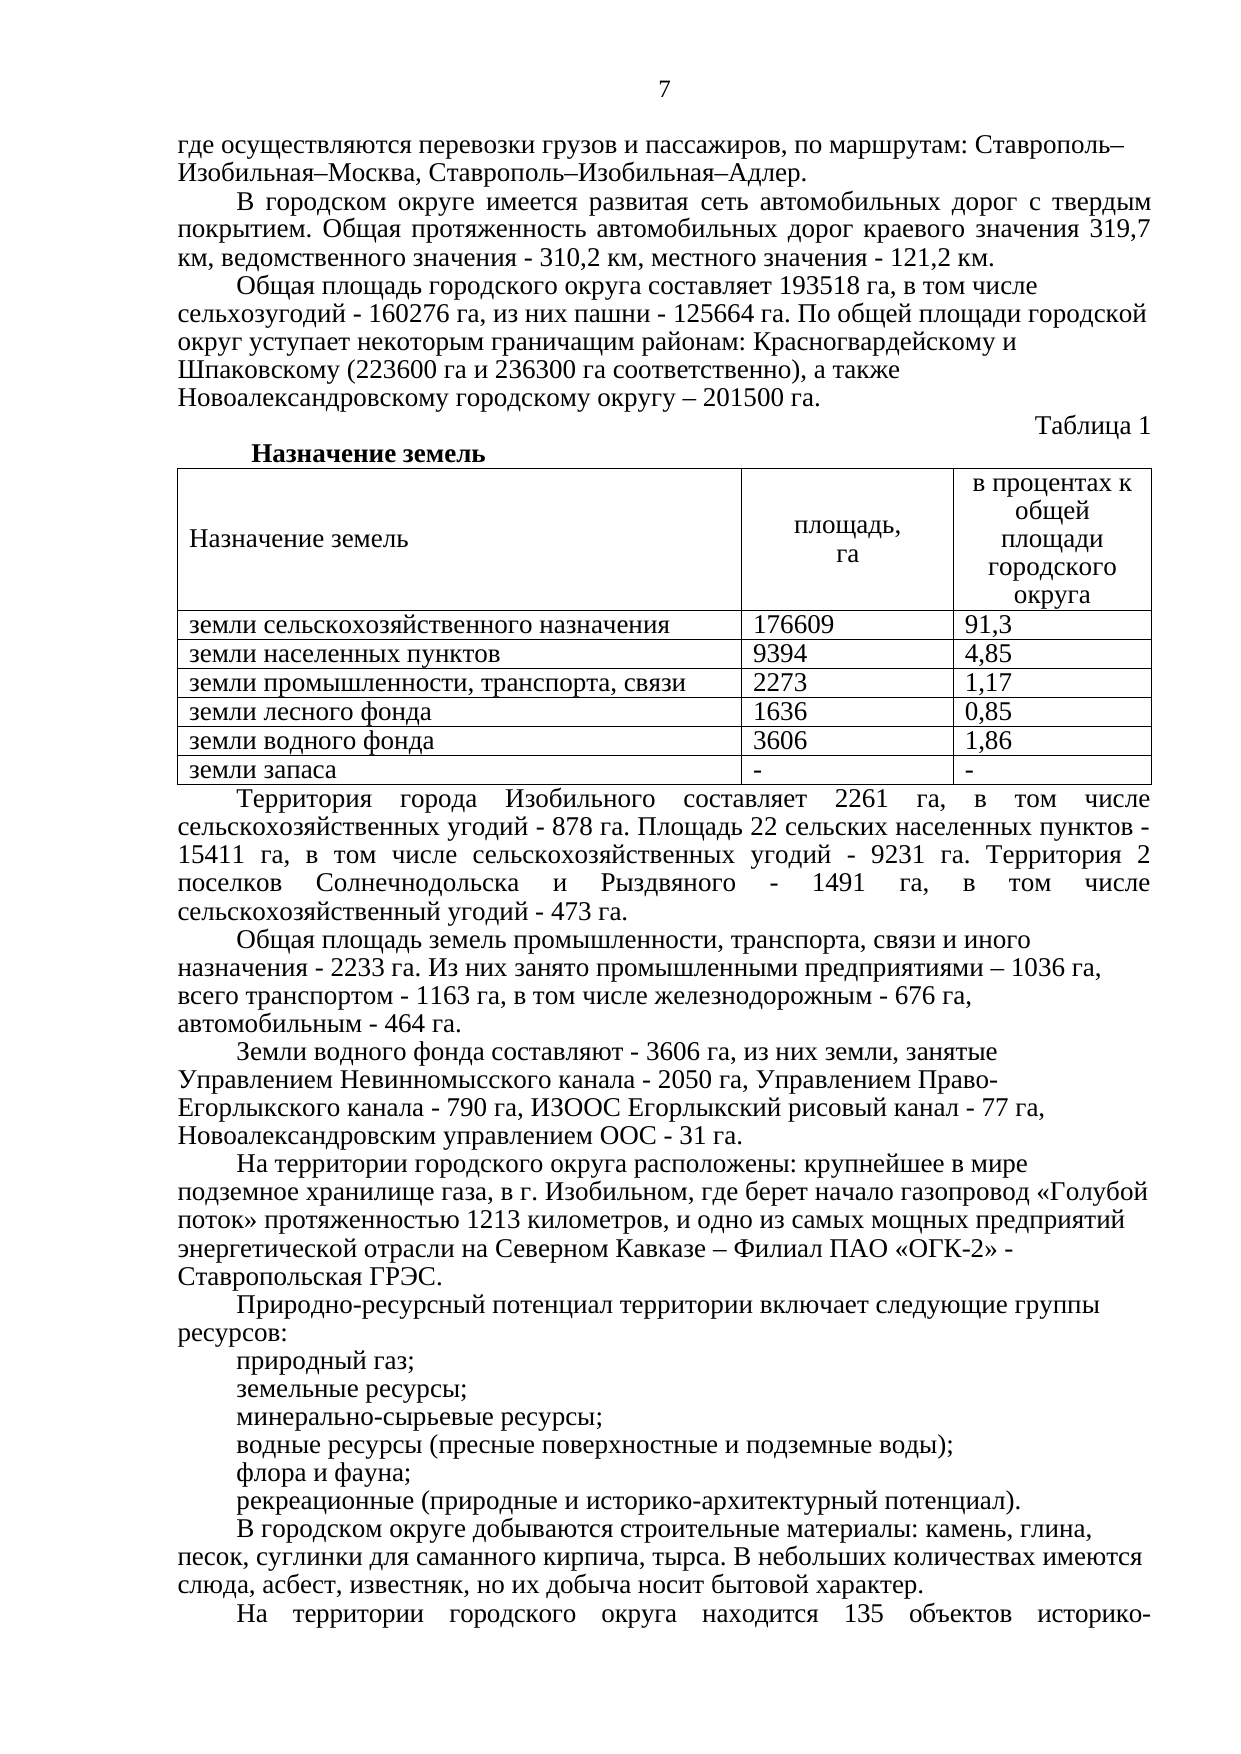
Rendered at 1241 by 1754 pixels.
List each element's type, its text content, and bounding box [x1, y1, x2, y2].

table_cell 1,17 [954, 669, 1151, 697]
text Территория города Изобильного составляет , в том числе сельскохозяйственных угодий - 878 га. Площадь 22 сельских населенных пунктов - 15411 га, в том числе сельскохозяйственных угодий - 9231 га. Территория 2 поселков Солнечнодольска и Рыздвяного - 1491 га, в том числе сельскохозяйственный угодий - 473 га. [177, 785, 1152, 926]
table_header Назначение земель [178, 469, 741, 610]
subtitle Назначение земель [177, 440, 1152, 468]
text водные ресурсы (пресные поверхностные и подземные воды); [236, 1431, 1152, 1459]
text Земли водного фонда составляют - , из них земли, занятые Управлением Невинномысского канала - , Управлением Право-Егорлыкского канала - , ИЗООС Егорлыкский рисовый канал - , Новоалександровским управлением ООС - . [177, 1038, 1152, 1151]
table_cell 2273 [742, 669, 953, 697]
text В городском округе имеется развитая сеть автомобильных дорог с твердым покрытием. Общая протяженность автомобильных дорог краевого значения , ведомственного значения - , местного значения - . [177, 187, 1152, 272]
text Общая площадь земель промышленности, транспорта, связи и иного назначения - 2233 га. Из них занято промышленными предприятиями – 1036 га, всего транспортом - 1163 га, в том числе железнодорожным - , автомобильным - . [177, 926, 1152, 1038]
table_cell земли водного фонда [178, 727, 741, 755]
text природный газ; [236, 1347, 1152, 1375]
table_cell земли сельскохозяйственного назначения [178, 611, 741, 639]
text На территории городского округа расположены: крупнейшее в мире подземное хранилище газа, в г. Изобильном, где берет начало газопровод «Голубой поток» протяженностью 1213 километров, и одно из самых мощных предприятий энергетической отрасли на Северном Кавказе – Филиал ПАО «ОГК-2» - Ставропольская ГРЭС. [177, 1151, 1152, 1291]
text рекреационные (природные и историко-архитектурный потенциал). [236, 1487, 1152, 1515]
table_cell - [954, 756, 1151, 784]
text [177, 131, 1152, 187]
table_cell земли лесного фонда [178, 698, 741, 726]
text флора и фауна; [236, 1459, 1152, 1487]
table_header площадь, га [742, 469, 953, 610]
table_cell земли запаса [178, 756, 741, 784]
table_cell 9394 [742, 640, 953, 668]
text Таблица 1 [177, 412, 1152, 440]
table_cell 3606 [742, 727, 953, 755]
table_cell 1636 [742, 698, 953, 726]
table_cell земли населенных пунктов [178, 640, 741, 668]
table_cell 0,85 [954, 698, 1151, 726]
table_cell земли промышленности, транспорта, связи [178, 669, 741, 697]
text минерально-сырьевые ресурсы; [236, 1403, 1152, 1431]
table_header в процентах к общей площади городского округа [954, 469, 1151, 610]
table_cell 91,3 [954, 611, 1151, 639]
text земельные ресурсы; [236, 1375, 1152, 1403]
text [177, 1599, 1152, 1628]
text Общая площадь городского округа составляет 193518 га, в том числе сельхозугодий - 160276 га, из них пашни - 125664 га. По общей площади городской округ уступает некоторым граничащим районам: Красногвардейскому и Шпаковскому (223600 га и 236300 га соответственно), а также Новоалександровскому городскому округу – 201500 га. [177, 272, 1152, 412]
table_cell - [742, 756, 953, 784]
text Природно-ресурсный потенциал территории включает следующие группы ресурсов: [177, 1291, 1152, 1347]
table_cell 176609 [742, 611, 953, 639]
table_cell 1,86 [954, 727, 1151, 755]
table_cell 4,85 [954, 640, 1151, 668]
text В городском округе добываются строительные материалы: камень, глина, песок, суглинки для саманного кирпича, тырса. В небольших количествах имеются слюда, асбест, известняк, но их добыча носит бытовой характер. [177, 1515, 1152, 1599]
